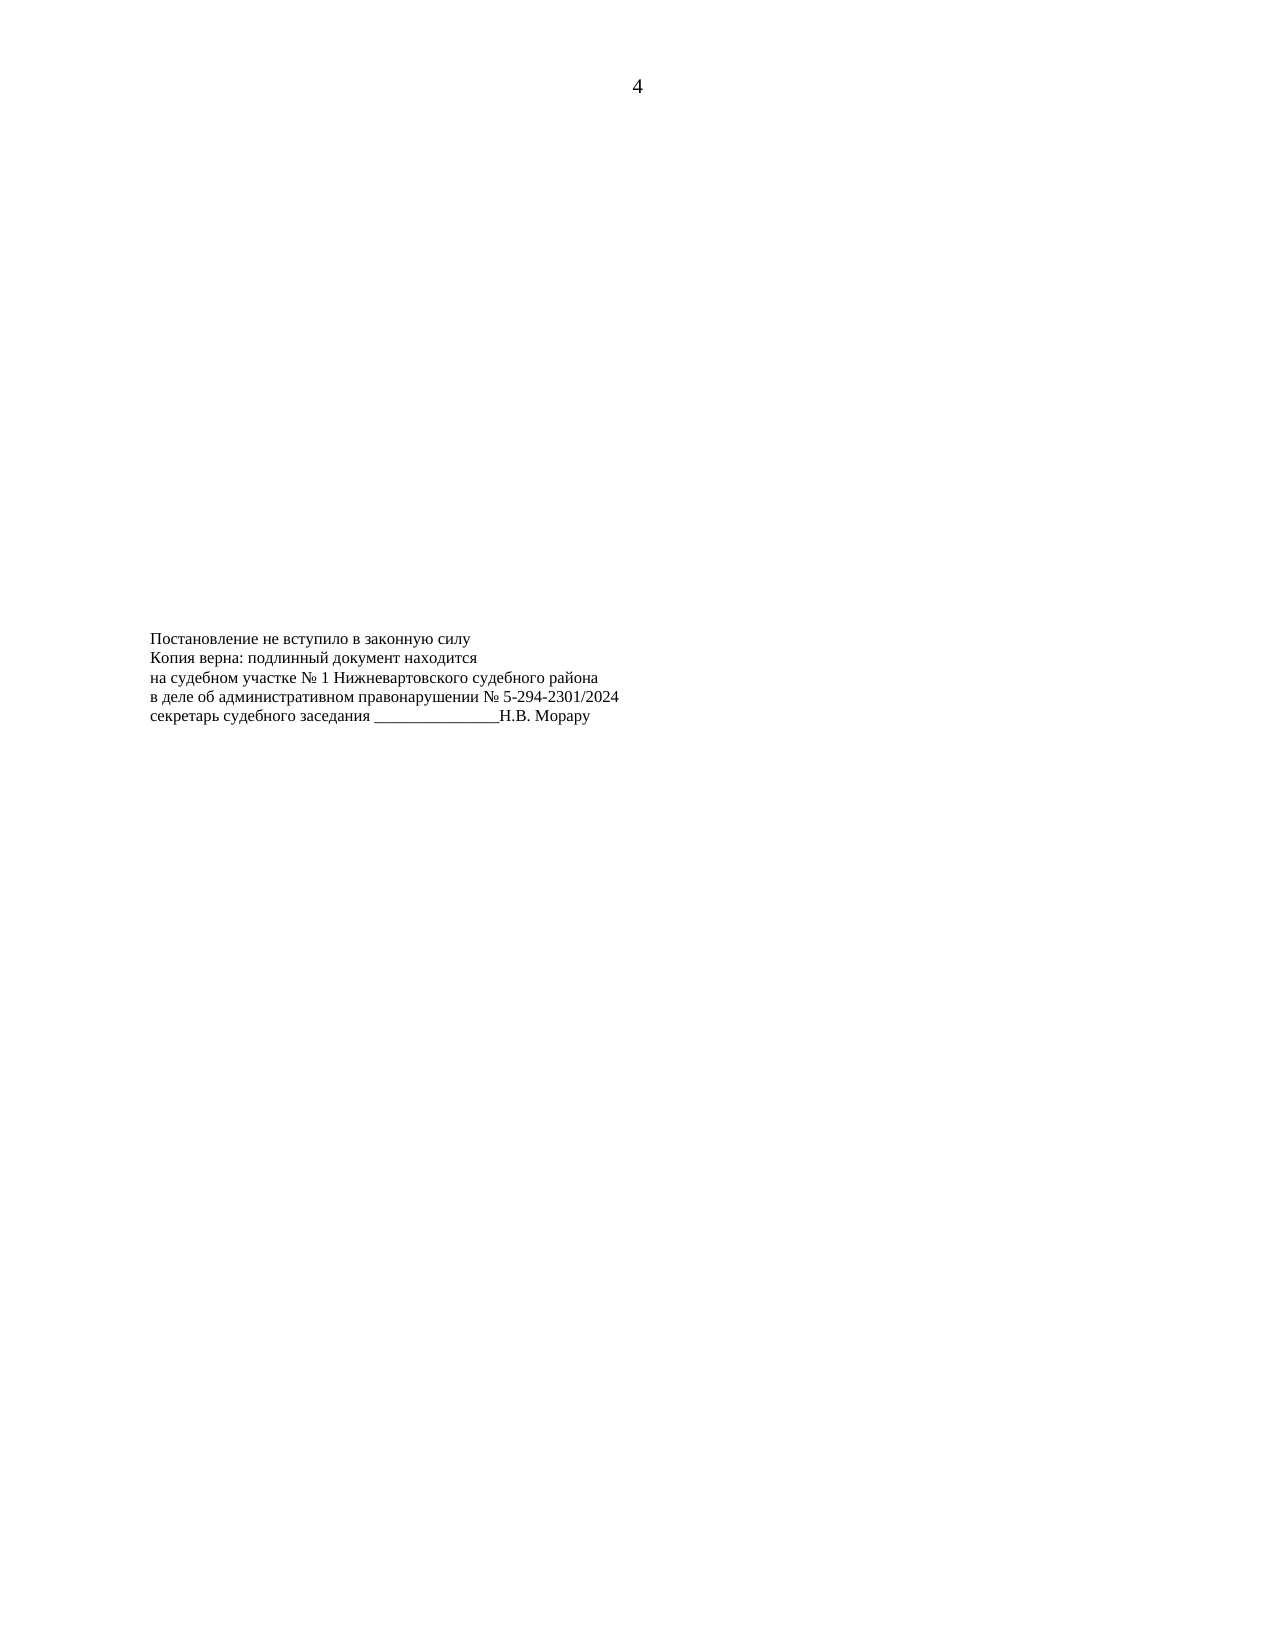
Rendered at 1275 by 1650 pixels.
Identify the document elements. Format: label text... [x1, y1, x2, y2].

text Копия верна: подлинный документ находится [150, 648, 1125, 667]
text на судебном участке № 1 Нижневартовского судебного района [150, 667, 1125, 687]
text секретарь судебного заседания _______________Н.В. Морару [150, 706, 1125, 725]
text Постановление не вступило в законную силу [150, 629, 1125, 648]
text в деле об административном правонарушении № 5-294-2301/2024 [150, 687, 1125, 706]
